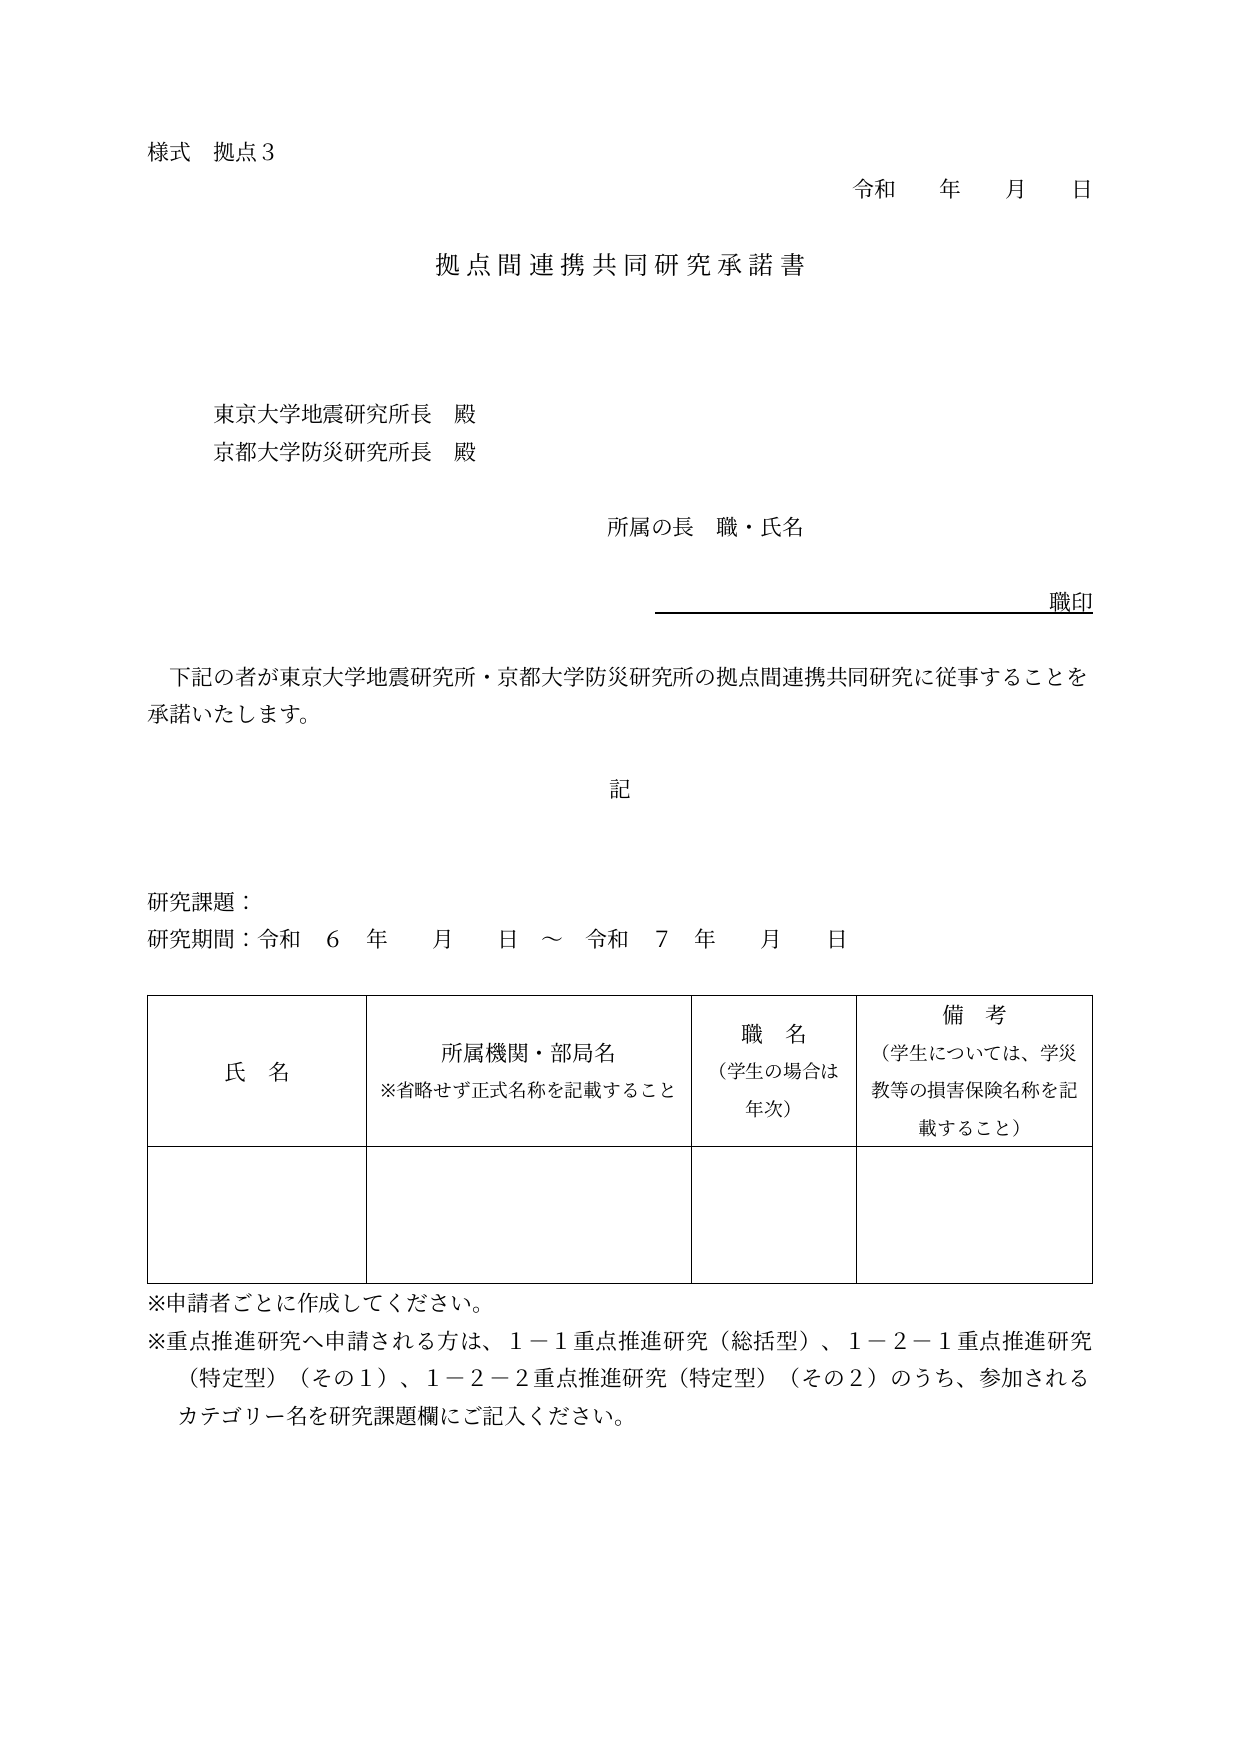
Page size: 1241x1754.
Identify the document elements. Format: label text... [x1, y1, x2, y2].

text 東京大学地震研究所長 殿 [148, 394, 1092, 432]
text 職印 [148, 582, 1092, 619]
text 令和 年 月 日 [148, 169, 1092, 207]
text 研究課題： [148, 882, 1092, 919]
table_cell [148, 1147, 366, 1282]
text 研究期間：令和 ６ 年 月 日 ～ 令和 ７ 年 月 日 [148, 919, 1092, 957]
text 京都大学防災研究所長 殿 [148, 432, 1092, 469]
text ※重点推進研究へ申請される方は、１－１重点推進研究（総括型）、１－２－１重点推進研究（特定型）（その１）、１－２－２重点推進研究（特定型）（その２）のうち、参加されるカテゴリー名を研究課題欄にご記入ください。 [148, 1321, 1092, 1433]
table_cell [367, 1147, 691, 1282]
table_cell [692, 1147, 856, 1282]
table_header 氏 名 [148, 996, 366, 1146]
table_header 職 名 （学生の場合は年次） [692, 996, 856, 1146]
table_cell [857, 1147, 1092, 1282]
text 所属の長 職・氏名 [148, 507, 1092, 544]
table_header 備 考 （学生については、学災教等の損害保険名称を記載すること） [857, 996, 1092, 1146]
text 下記の者が東京大学地震研究所・京都大学防災研究所の拠点間連携共同研究に従事することを承諾いたします。 [148, 657, 1092, 732]
text 拠 点 間 連 携 共 同 研 究 承 諾 書 [148, 244, 1092, 282]
text ※申請者ごとに作成してください。 [148, 1284, 1092, 1321]
table_header 所属機関・部局名 ※省略せず正式名称を記載すること [367, 996, 691, 1146]
text 様式 拠点３ [148, 132, 1076, 169]
text 記 [148, 769, 1092, 807]
